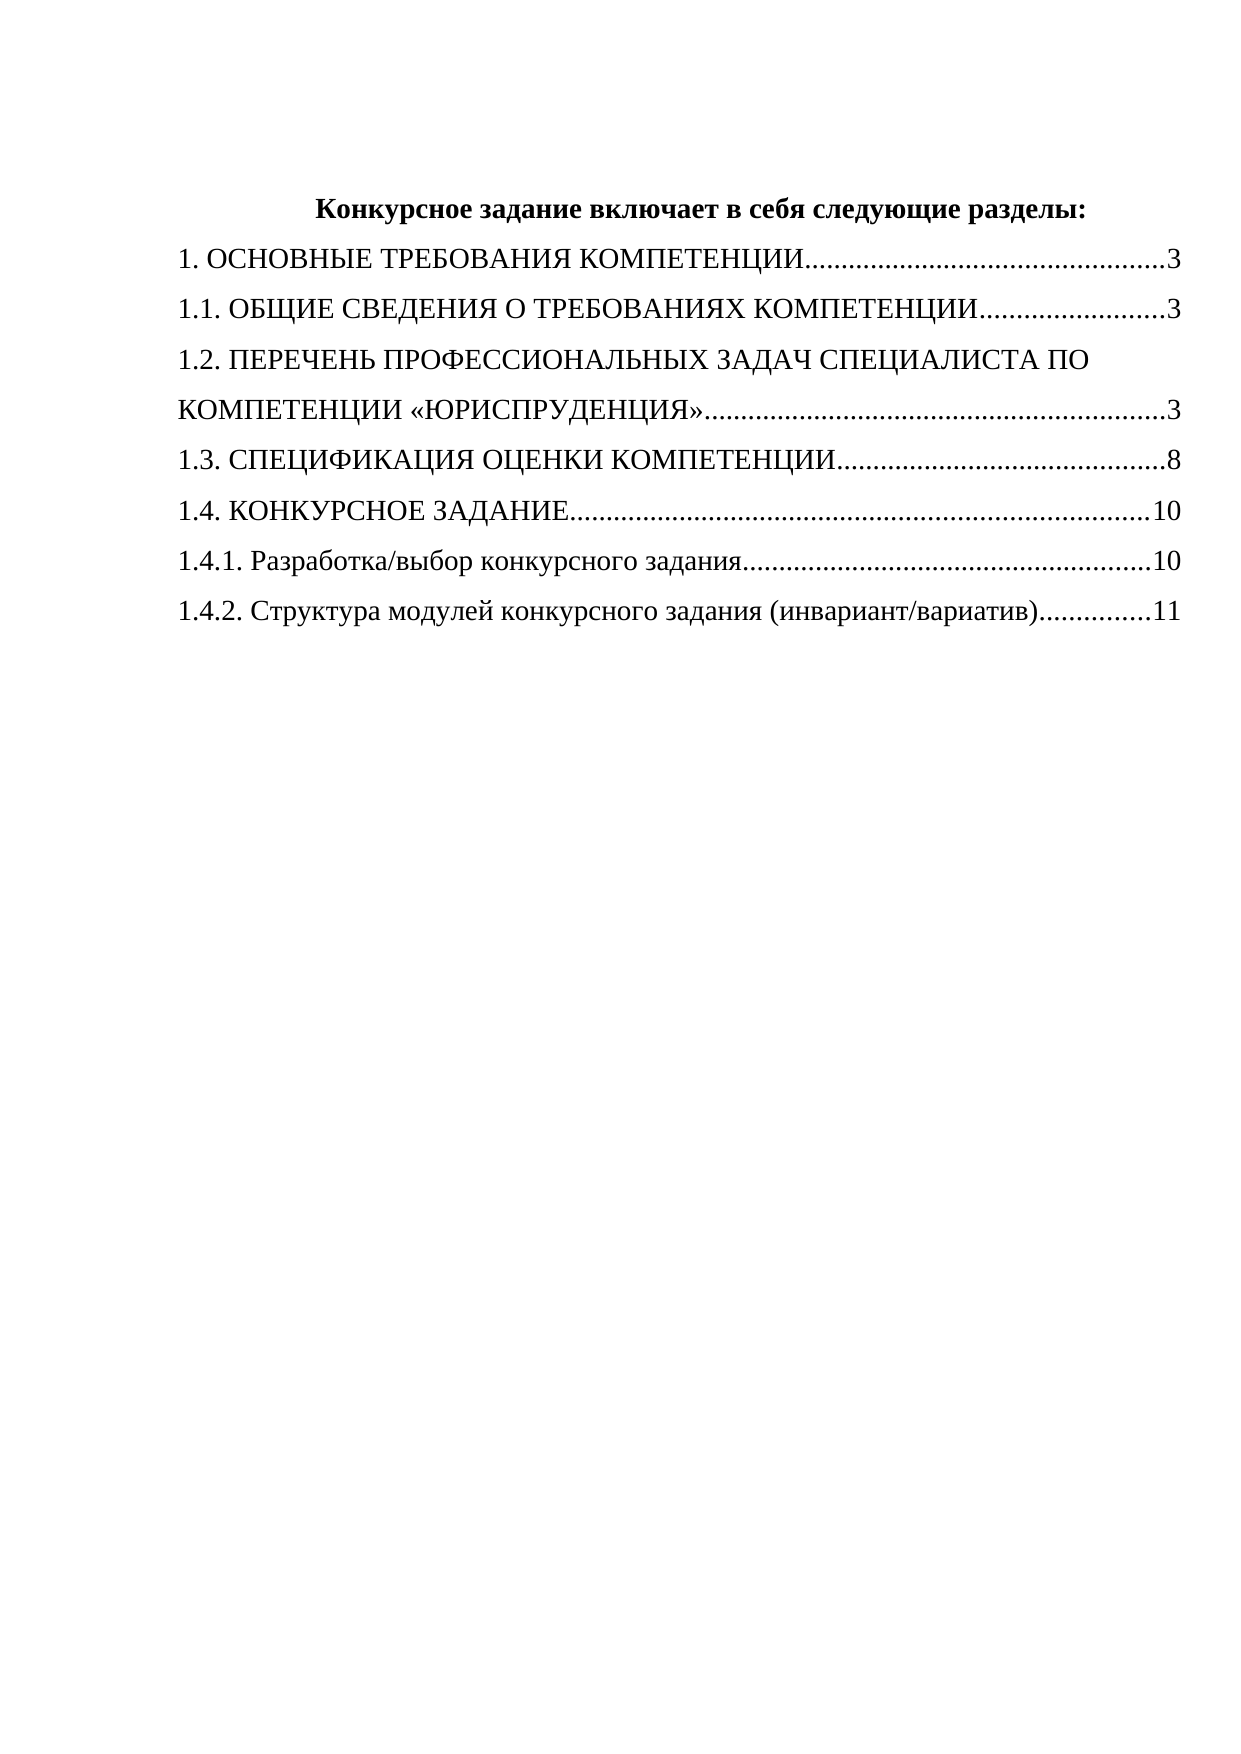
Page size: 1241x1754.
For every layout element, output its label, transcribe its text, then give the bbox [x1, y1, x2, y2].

text 1.4.1. Разработка/выбор конкурсного задания 10 [177, 543, 1152, 577]
text 1.3. СПЕЦИФИКАЦИЯ ОЦЕНКИ КОМПЕТЕНЦИИ 8 [177, 442, 1152, 476]
text 1.1. ОБЩИЕ СВЕДЕНИЯ О ТРЕБОВАНИЯХ КОМПЕТЕНЦИИ 3 [177, 291, 1152, 325]
text Конкурсное задание включает в себя следующие разделы: [177, 191, 1152, 224]
text 1.2. ПЕРЕЧЕНЬ ПРОФЕССИОНАЛЬНЫХ ЗАДАЧ СПЕЦИАЛИСТА ПО КОМПЕТЕНЦИИ «ЮРИСПРУДЕНЦИЯ» 3 [177, 342, 1152, 426]
text 1.4. КОНКУРСНОЕ ЗАДАНИЕ 10 [177, 493, 1152, 526]
text 1. ОСНОВНЫЕ ТРЕБОВАНИЯ КОМПЕТЕНЦИИ 3 [177, 241, 1152, 275]
text 1.4.2. Структура модулей конкурсного задания (инвариант/вариатив) 11 [177, 593, 1152, 627]
